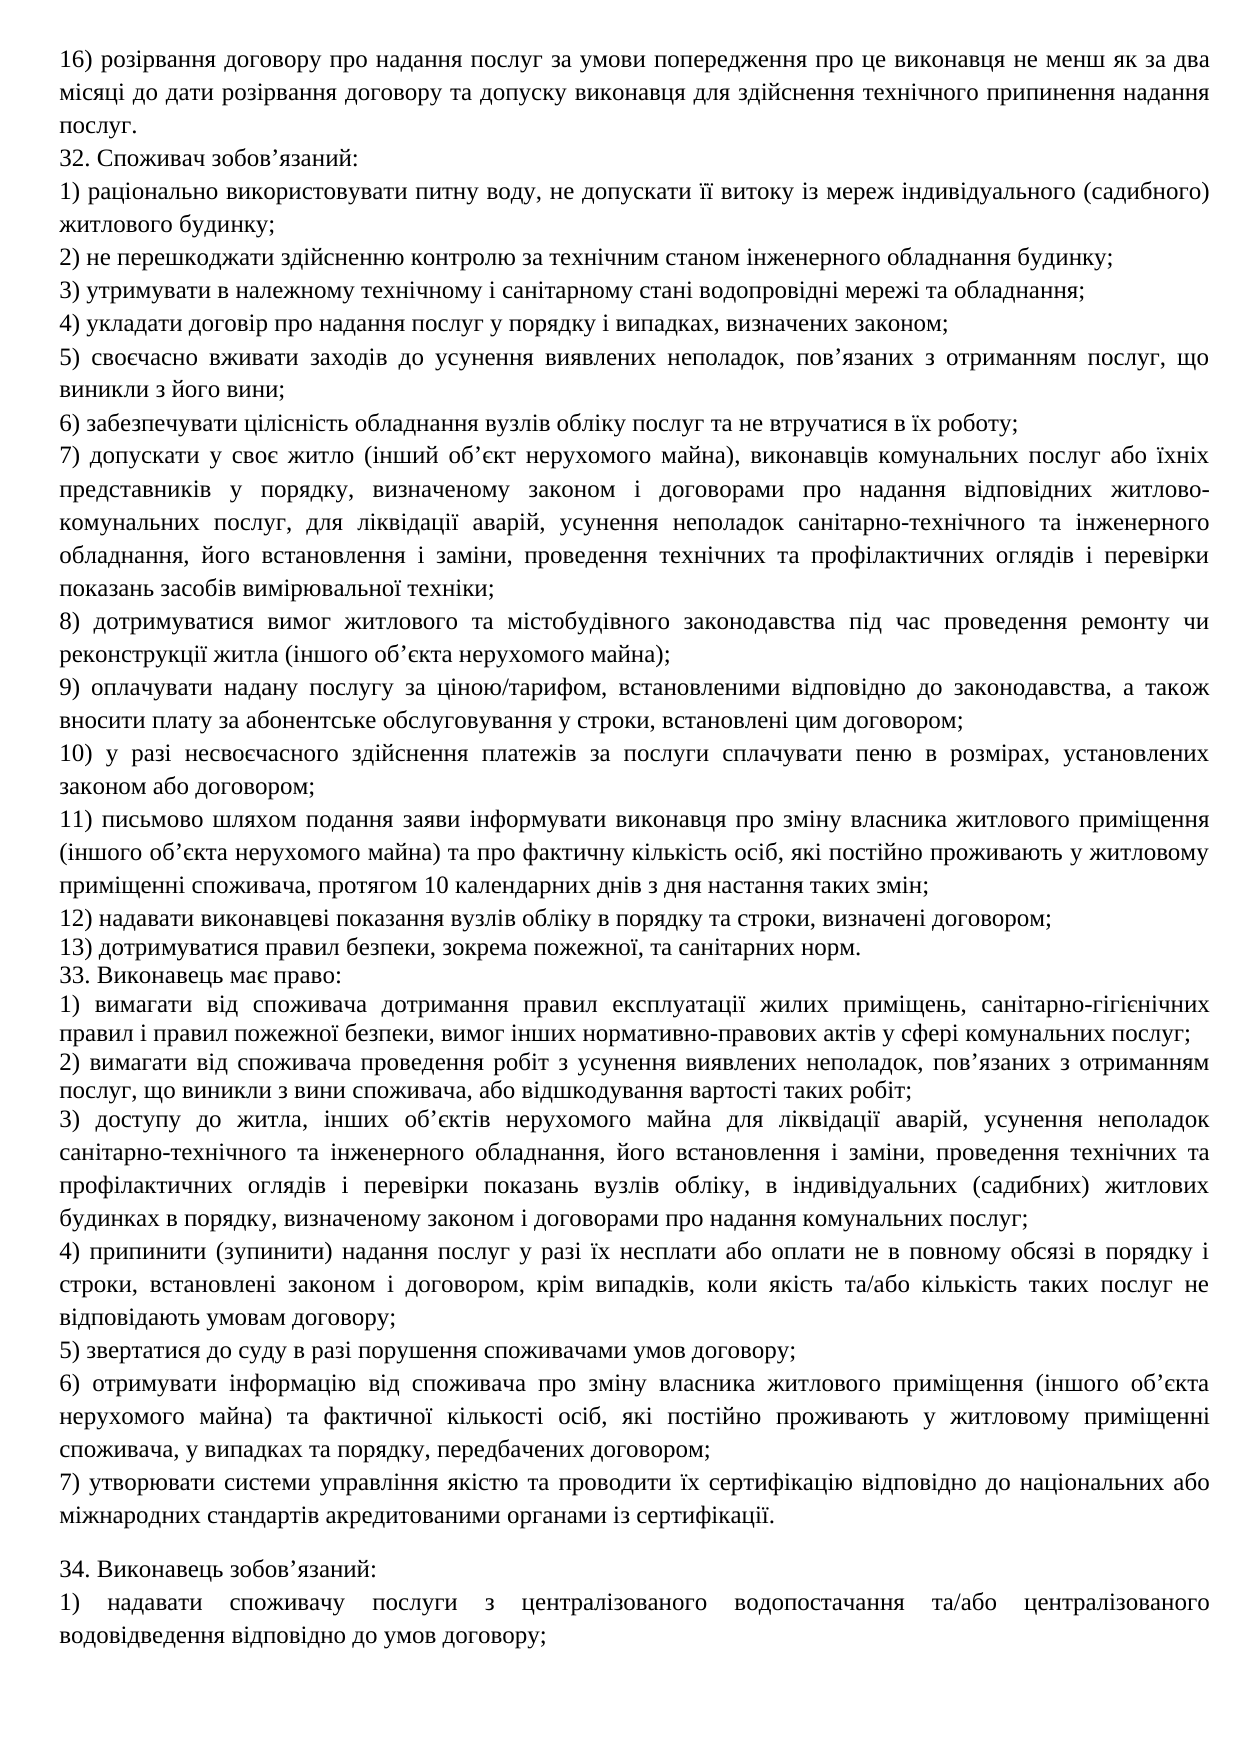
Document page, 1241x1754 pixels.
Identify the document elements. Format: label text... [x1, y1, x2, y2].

text 33. Виконавець має право: [59, 960, 1211, 989]
text 3) утримувати в належному технічному і санітарному стані водопровідні мережі та обладнання; [59, 276, 1211, 304]
text 11) письмово шляхом подання заяви інформувати виконавця про зміну власника житлового приміщення (іншого об’єкта нерухомого майна) та про фактичну кількість осіб, які постійно проживають у житловому приміщенні споживача, протягом 10 календарних днів з дня настання таких змін; [59, 804, 1211, 899]
text 5) своєчасно вживати заходів до усунення виявлених неполадок, пов’язаних з отриманням послуг, що виникли з його вини; [59, 342, 1211, 403]
text 1) раціонально використовувати питну воду, не допускати її витоку із мереж індивідуального (садибного) житлового будинку; [59, 176, 1211, 238]
text 7) утворювати системи управління якістю та проводити їх сертифікацію відповідно до національних або міжнародних стандартів акредитованими органами із сертифікації. [59, 1467, 1211, 1529]
text 9) оплачувати надану послугу за ціною/тарифом, встановленими відповідно до законодавства, а також вносити плату за абонентське обслуговування у строки, встановлені цим договором; [59, 672, 1211, 733]
text 7) допускати у своє житло (інший об’єкт нерухомого майна), виконавців комунальних послуг або їхніх представників у порядку, визначеному законом і договорами про надання відповідних житлово-комунальних послуг, для ліквідації аварій, усунення неполадок санітарно-технічного та інженерного обладнання, його встановлення і заміни, проведення технічних та профілактичних оглядів і перевірки показань засобів вимірювальної техніки; [59, 441, 1211, 601]
text 4) припинити (зупинити) надання послуг у разі їх несплати або оплати не в повному обсязі в порядку і строки, встановлені законом і договором, крім випадків, коли якість та/або кількість таких послуг не відповідають умовам договору; [59, 1236, 1211, 1331]
text 6) забезпечувати цілісність обладнання вузлів обліку послуг та не втручатися в їх роботу; [59, 408, 1211, 436]
text 6) отримувати інформацію від споживача про зміну власника житлового приміщення (іншого об’єкта нерухомого майна) та фактичної кількості осіб, які постійно проживають у житловому приміщенні споживача, у випадках та порядку, передбачених договором; [59, 1368, 1211, 1463]
text 4) укладати договір про надання послуг у порядку і випадках, визначених законом; [59, 308, 1211, 337]
text 34. Виконавець зобов’язаний: [59, 1554, 1211, 1583]
text 12) надавати виконавцеві показання вузлів обліку в порядку та строки, визначені договором; [59, 903, 1211, 932]
text 3) доступу до житла, інших об’єктів нерухомого майна для ліквідації аварій, усунення неполадок санітарно-технічного та інженерного обладнання, його встановлення і заміни, проведення технічних та профілактичних оглядів і перевірки показань вузлів обліку, в індивідуальних (садибних) житлових будинках в порядку, визначеному законом і договорами про надання комунальних послуг; [59, 1104, 1211, 1232]
text 13) дотримуватися правил безпеки, зокрема пожежної, та санітарних норм. [59, 932, 1211, 960]
text 1) вимагати від споживача дотримання правил експлуатації жилих приміщень, санітарно-гігієнічних правил і правил пожежної безпеки, вимог інших нормативно-правових актів у сфері комунальних послуг; [59, 989, 1211, 1047]
text 16) розірвання договору про надання послуг за умови попередження про це виконавця не менш як за два місяці до дати розірвання договору та допуску виконавця для здійснення технічного припинення надання послуг. [59, 44, 1211, 139]
text 1) надавати споживачу послуги з централізованого водопостачання та/або централізованого водовідведення відповідно до умов договору; [59, 1587, 1211, 1649]
text 8) дотримуватися вимог житлового та містобудівного законодавства під час проведення ремонту чи реконструкції житла (іншого об’єкта нерухомого майна); [59, 606, 1211, 667]
text 5) звертатися до суду в разі порушення споживачами умов договору; [59, 1335, 1211, 1364]
text 10) у разі несвоєчасного здійснення платежів за послуги сплачувати пеню в розмірах, установлених законом або договором; [59, 738, 1211, 799]
text 2) не перешкоджати здійсненню контролю за технічним станом інженерного обладнання будинку; [59, 242, 1211, 271]
text 2) вимагати від споживача проведення робіт з усунення виявлених неполадок, пов’язаних з отриманням послуг, що виникли з вини споживача, або відшкодування вартості таких робіт; [59, 1047, 1211, 1104]
text 32. Споживач зобов’язаний: [59, 143, 1211, 172]
